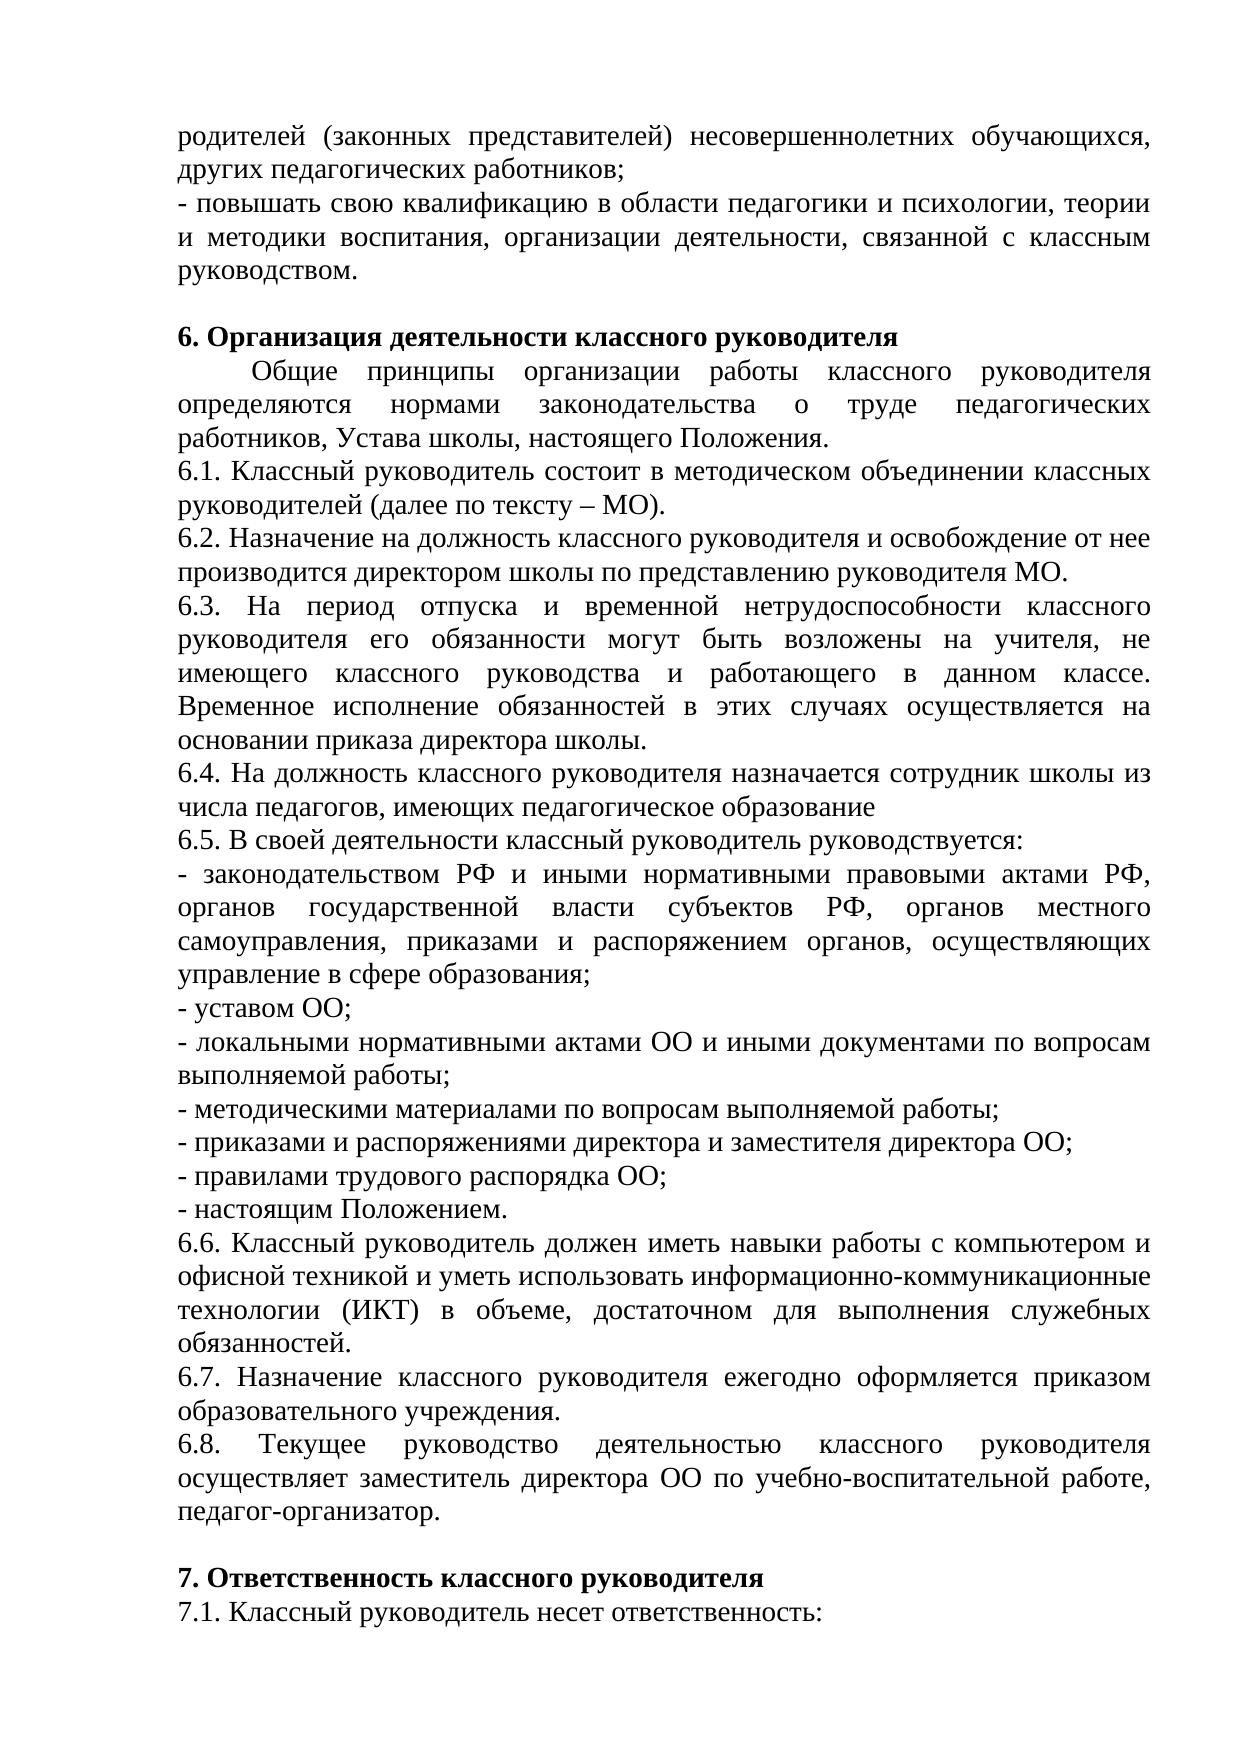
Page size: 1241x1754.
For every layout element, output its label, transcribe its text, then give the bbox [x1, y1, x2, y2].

text 6.4. На должность классного руководителя назначается сотрудник школы из числа педагогов, имеющих педагогическое образование [177, 755, 1152, 822]
text 6.1. Классный руководитель состоит в методическом объединении классных руководителей (далее по тексту – МО). [177, 453, 1152, 521]
text 6.5. В своей деятельности классный руководитель руководствуется: [177, 822, 1152, 856]
text - методическими материалами по вопросам выполняемой работы; [177, 1091, 1152, 1124]
text - повышать свою квалификацию в области педагогики и психологии, теории и методики воспитания, организации деятельности, связанной с классным руководством. [177, 185, 1152, 286]
text - приказами и распоряжениями директора и заместителя директора ОО; [177, 1124, 1152, 1158]
text 6.8. Текущее руководство деятельностью классного руководителя осуществляет заместитель директора ОО по учебно-воспитательной работе, педагог-организатор. [177, 1426, 1152, 1527]
text Общие принципы организации работы классного руководителя определяются нормами законодательства о труде педагогических работников, Устава школы, настоящего Положения. [177, 353, 1152, 453]
text - законодательством РФ и иными нормативными правовыми актами РФ, органов государственной власти субъектов РФ, органов местного самоуправления, приказами и распоряжением органов, осуществляющих управление в сфере образования; [177, 856, 1152, 990]
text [177, 118, 1152, 185]
text 6.3. На период отпуска и временной нетрудоспособности классного руководителя его обязанности могут быть возложены на учителя, не имеющего классного руководства и работающего в данном классе. Временное исполнение обязанностей в этих случаях осуществляется на основании приказа директора школы. [177, 588, 1152, 755]
text 7.1. Классный руководитель несет ответственность: [177, 1594, 1152, 1627]
text 7. Ответственность классного руководителя [177, 1560, 1152, 1594]
text - настоящим Положением. [177, 1191, 1152, 1225]
text - правилами трудового распорядка ОО; [177, 1158, 1152, 1191]
text 6.7. Назначение классного руководителя ежегодно оформляется приказом образовательного учреждения. [177, 1359, 1152, 1426]
text 6. Организация деятельности классного руководителя [177, 319, 1152, 353]
text - уставом ОО; [177, 990, 1152, 1024]
text 6.6. Классный руководитель должен иметь навыки работы с компьютером и офисной техникой и уметь использовать информационно-коммуникационные технологии (ИКТ) в объеме, достаточном для выполнения служебных обязанностей. [177, 1225, 1152, 1359]
text - локальными нормативными актами ОО и иными документами по вопросам выполняемой работы; [177, 1024, 1152, 1091]
text 6.2. Назначение на должность классного руководителя и освобождение от нее производится директором школы по представлению руководителя МО. [177, 521, 1152, 588]
